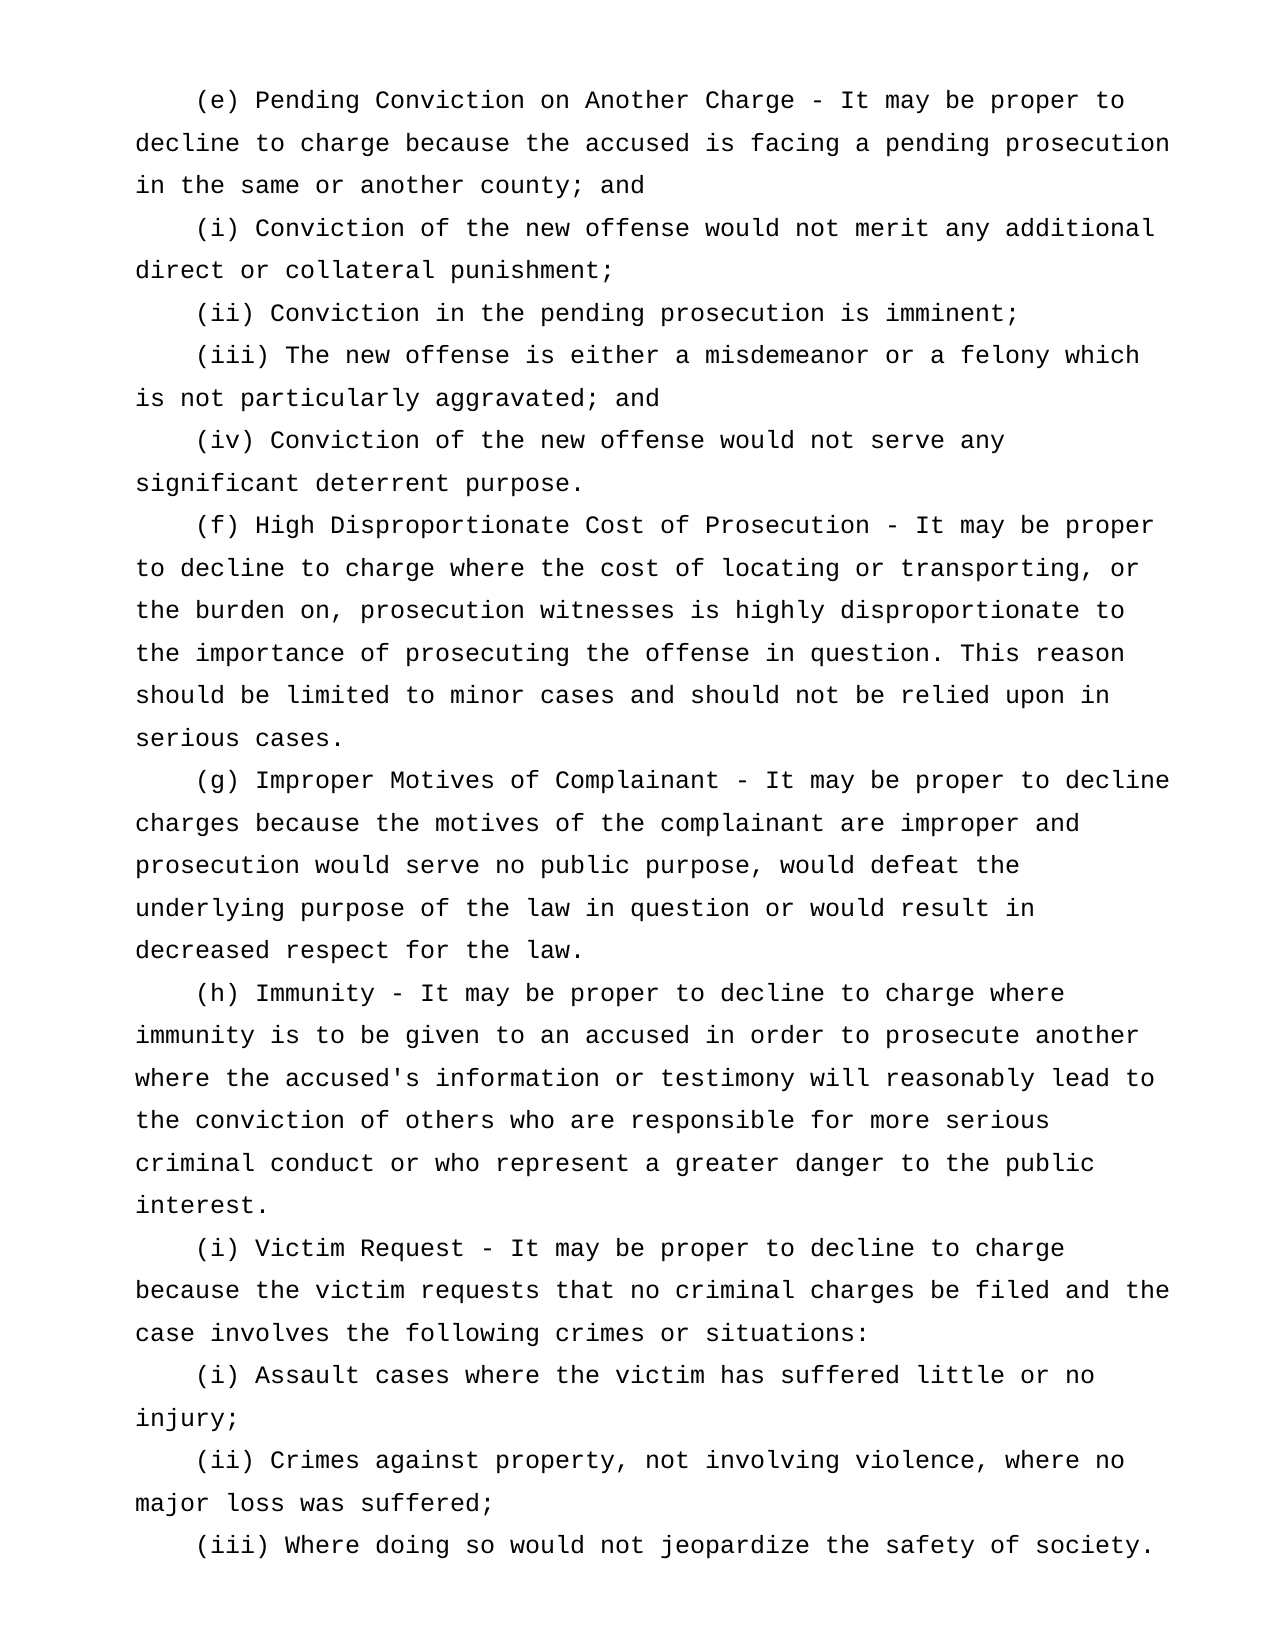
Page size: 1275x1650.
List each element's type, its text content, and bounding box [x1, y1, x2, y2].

text (iii) Where doing so would not jeopardize the safety of society. [135, 1520, 1170, 1562]
text (iv) Conviction of the new offense would not serve any significant deterrent purpose. [135, 415, 1170, 500]
text (i) Conviction of the new offense would not merit any additional direct or collateral punishment; [135, 202, 1170, 287]
text (h) Immunity - It may be proper to decline to charge where immunity is to be given to an accused in order to prosecute another where the accused's information or testimony will reasonably lead to the conviction of others who are responsible for more serious criminal conduct or who represent a greater danger to the public interest. [135, 967, 1170, 1222]
text (i) Assault cases where the victim has suffered little or no injury; [135, 1350, 1170, 1435]
text (f) High Disproportionate Cost of Prosecution - It may be proper to decline to charge where the cost of locating or transporting, or the burden on, prosecution witnesses is highly disproportionate to the importance of prosecuting the offense in question. This reason should be limited to minor cases and should not be relied upon in serious cases. [135, 500, 1170, 755]
text (e) Pending Conviction on Another Charge - It may be proper to decline to charge because the accused is facing a pending prosecution in the same or another county; and [135, 75, 1170, 202]
text (ii) Crimes against property, not involving violence, where no major loss was suffered; [135, 1435, 1170, 1520]
text (ii) Conviction in the pending prosecution is imminent; [135, 287, 1170, 330]
text (g) Improper Motives of Complainant - It may be proper to decline charges because the motives of the complainant are improper and prosecution would serve no public purpose, would defeat the underlying purpose of the law in question or would result in decreased respect for the law. [135, 755, 1170, 967]
text (i) Victim Request - It may be proper to decline to charge because the victim requests that no criminal charges be filed and the case involves the following crimes or situations: [135, 1222, 1170, 1350]
text (iii) The new offense is either a misdemeanor or a felony which is not particularly aggravated; and [135, 330, 1170, 415]
